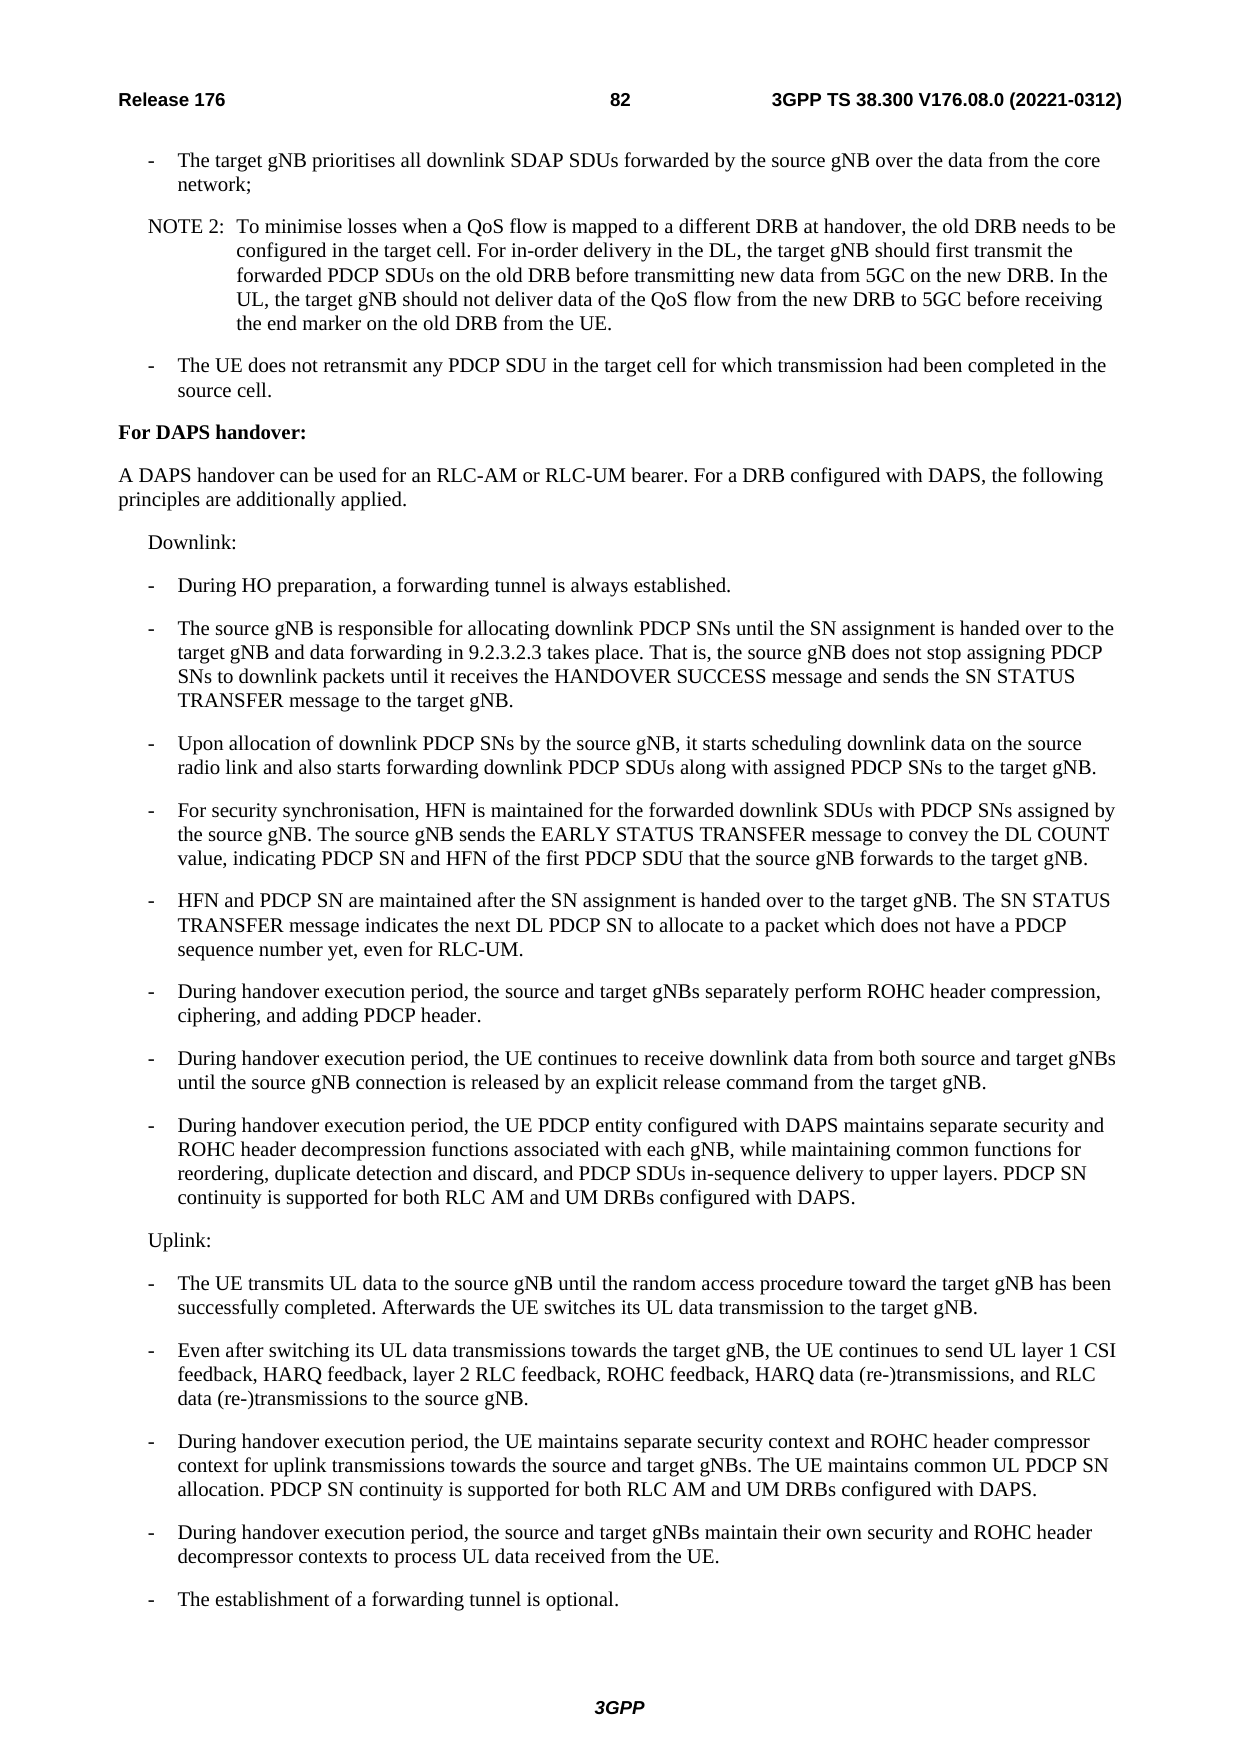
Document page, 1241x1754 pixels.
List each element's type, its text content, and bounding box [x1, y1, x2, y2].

text - The UE transmits UL data to the source gNB until the random access procedure toward the target gNB has been successfully completed. Afterwards the UE switches its UL data transmission to the target gNB. [148, 1271, 1122, 1319]
text - During handover execution period, the UE maintains separate security context and ROHC header compressor context for uplink transmissions towards the source and target gNBs. The UE maintains common UL PDCP SN allocation. PDCP SN continuity is supported for both RLC AM and UM DRBs configured with DAPS. [148, 1429, 1122, 1501]
text - During handover execution period, the source and target gNBs maintain their own security and ROHC header decompressor contexts to process UL data received from the UE. [148, 1520, 1122, 1568]
text Uplink: [148, 1228, 1122, 1252]
text - The target gNB prioritises all downlink SDAP SDUs forwarded by the source gNB over the data from the core network; [148, 147, 1122, 196]
text - During handover execution period, the source and target gNBs separately perform ROHC header compression, ciphering, and adding PDCP header. [148, 979, 1122, 1027]
text - The establishment of a forwarding tunnel is optional. [148, 1587, 1122, 1611]
text A DAPS handover can be used for an RLC-AM or RLC-UM bearer. For a DRB configured with DAPS, the following principles are additionally applied. [118, 463, 1122, 511]
text - During HO preparation, a forwarding tunnel is always established. [148, 573, 1122, 597]
text - During handover execution period, the UE PDCP entity configured with DAPS maintains separate security and ROHC header decompression functions associated with each gNB, while maintaining common functions for reordering, duplicate detection and discard, and PDCP SDUs in-sequence delivery to upper layers. PDCP SN continuity is supported for both RLC AM and UM DRBs configured with DAPS. [148, 1113, 1122, 1209]
text - HFN and PDCP SN are maintained after the SN assignment is handed over to the target gNB. The SN STATUS TRANSFER message indicates the next DL PDCP SN to allocate to a packet which does not have a PDCP sequence number yet, even for RLC-UM. [148, 888, 1122, 961]
text - The UE does not retransmit any PDCP SDU in the target cell for which transmission had been completed in the source cell. [148, 353, 1122, 402]
text - For security synchronisation, HFN is maintained for the forwarded downlink SDUs with PDCP SNs assigned by the source gNB. The source gNB sends the EARLY STATUS TRANSFER message to convey the DL COUNT value, indicating PDCP SN and HFN of the first PDCP SDU that the source gNB forwards to the target gNB. [148, 797, 1122, 870]
text - Even after switching its UL data transmissions towards the target gNB, the UE continues to send UL layer 1 CSI feedback, HARQ feedback, layer 2 RLC feedback, ROHC feedback, HARQ data (re-)transmissions, and RLC data (re-)transmissions to the source gNB. [148, 1338, 1122, 1410]
text - Upon allocation of downlink PDCP SNs by the source gNB, it starts scheduling downlink data on the source radio link and also starts forwarding downlink PDCP SDUs along with assigned PDCP SNs to the target gNB. [148, 731, 1122, 779]
text NOTE 2: To minimise losses when a QoS flow is mapped to a different DRB at handover, the old DRB needs to be configured in the target cell. For in-order delivery in the DL, the target gNB should first transmit the forwarded PDCP SDUs on the old DRB before transmitting new data from 5GC on the new DRB. In the UL, the target gNB should not deliver data of the QoS flow from the new DRB to 5GC before receiving the end marker on the old DRB from the UE. [148, 214, 1122, 335]
text For DAPS handover: [118, 420, 1122, 444]
text Downlink: [148, 530, 1122, 554]
text - During handover execution period, the UE continues to receive downlink data from both source and target gNBs until the source gNB connection is released by an explicit release command from the target gNB. [148, 1046, 1122, 1094]
text - The source gNB is responsible for allocating downlink PDCP SNs until the SN assignment is handed over to the target gNB and data forwarding in 9.2.3.2.3 takes place. That is, the source gNB does not stop assigning PDCP SNs to downlink packets until it receives the HANDOVER SUCCESS message and sends the SN STATUS TRANSFER message to the target gNB. [148, 616, 1122, 712]
